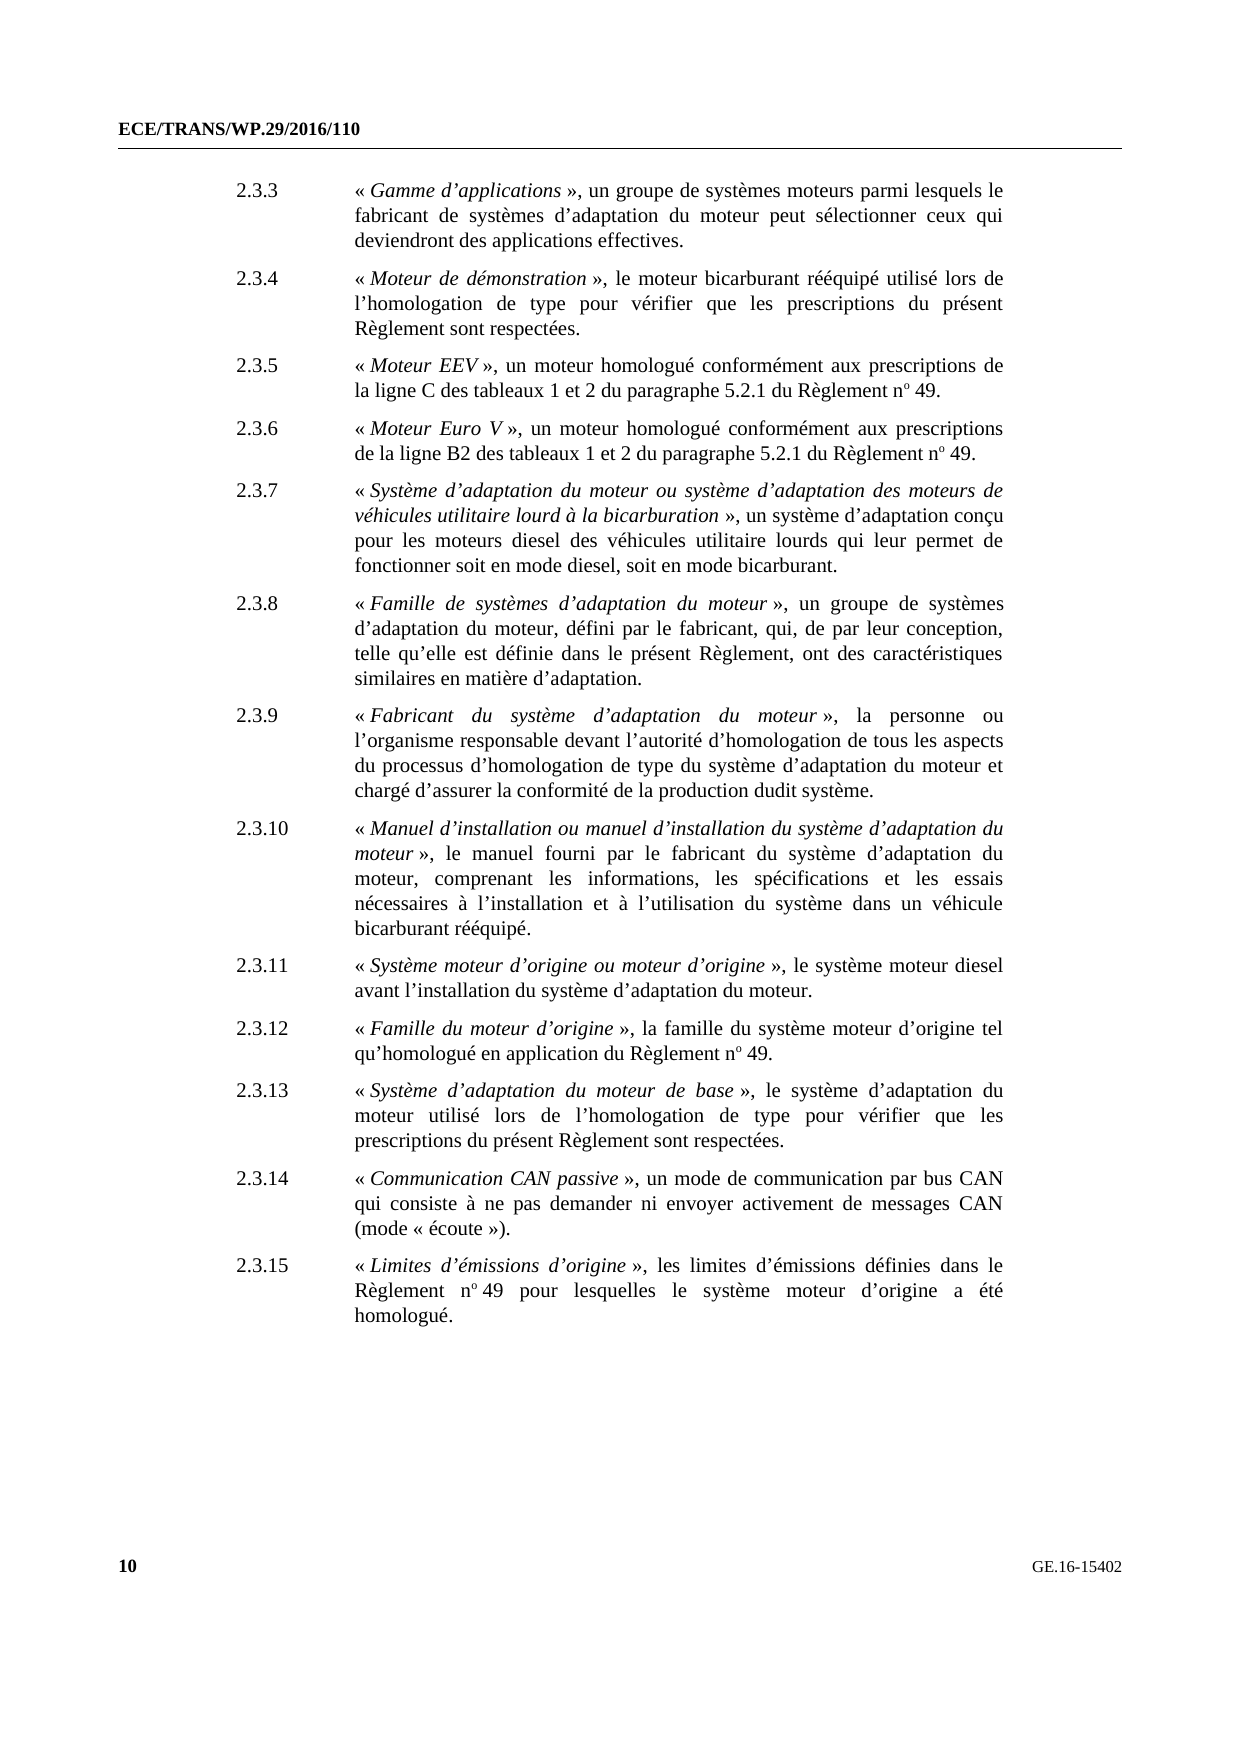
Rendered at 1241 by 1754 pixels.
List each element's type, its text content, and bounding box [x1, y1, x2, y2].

text 2.3.8 « Famille de systèmes d’adaptation du moteur », un groupe de systèmes d’adaptation du moteur, défini par le fabricant, qui, de par leur conception, telle qu’elle est définie dans le présent Règlement, ont des caractéristiques similaires en matière d’adaptation. [236, 590, 1004, 690]
text 2.3.14 « Communication CAN passive », un mode de communication par bus CAN qui consiste à ne pas demander ni envoyer activement de messages CAN (mode « écoute »). [236, 1165, 1004, 1240]
text 2.3.6 « Moteur Euro V », un moteur homologué conformément aux prescriptions de la ligne B2 des tableaux 1 et 2 du paragraphe 5.2.1 du Règlement no 49. [236, 415, 1004, 465]
text 2.3.12 « Famille du moteur d’origine », la famille du système moteur d’origine tel qu’homologué en application du Règlement no 49. [236, 1015, 1004, 1065]
text 2.3.11 « Système moteur d’origine ou moteur d’origine », le système moteur diesel avant l’installation du système d’adaptation du moteur. [236, 952, 1004, 1002]
text 2.3.7 « Système d’adaptation du moteur ou système d’adaptation des moteurs de véhicules utilitaire lourd à la bicarburation », un système d’adaptation conçu pour les moteurs diesel des véhicules utilitaire lourds qui leur permet de fonctionner soit en mode diesel, soit en mode bicarburant. [236, 477, 1004, 577]
text 2.3.15 « Limites d’émissions d’origine », les limites d’émissions définies dans le Règlement no 49 pour lesquelles le système moteur d’origine a été homologué. [236, 1252, 1004, 1327]
text 2.3.4 « Moteur de démonstration », le moteur bicarburant rééquipé utilisé lors de l’homologation de type pour vérifier que les prescriptions du présent Règlement sont respectées. [236, 265, 1004, 340]
text 2.3.13 « Système d’adaptation du moteur de base », le système d’adaptation du moteur utilisé lors de l’homologation de type pour vérifier que les prescriptions du présent Règlement sont respectées. [236, 1077, 1004, 1152]
text 2.3.3 « Gamme d’applications », un groupe de systèmes moteurs parmi lesquels le fabricant de systèmes d’adaptation du moteur peut sélectionner ceux qui deviendront des applications effectives. [236, 177, 1004, 252]
text 2.3.10 « Manuel d’installation ou manuel d’installation du système d’adaptation du moteur », le manuel fourni par le fabricant du système d’adaptation du moteur, comprenant les informations, les spécifications et les essais nécessaires à l’installation et à l’utilisation du système dans un véhicule bicarburant rééquipé. [236, 815, 1004, 940]
text 2.3.9 « Fabricant du système d’adaptation du moteur », la personne ou l’organisme responsable devant l’autorité d’homologation de tous les aspects du processus d’homologation de type du système d’adaptation du moteur et chargé d’assurer la conformité de la production dudit système. [236, 702, 1004, 802]
text 2.3.5 « Moteur EEV », un moteur homologué conformément aux prescriptions de la ligne C des tableaux 1 et 2 du paragraphe 5.2.1 du Règlement no 49. [236, 352, 1004, 402]
